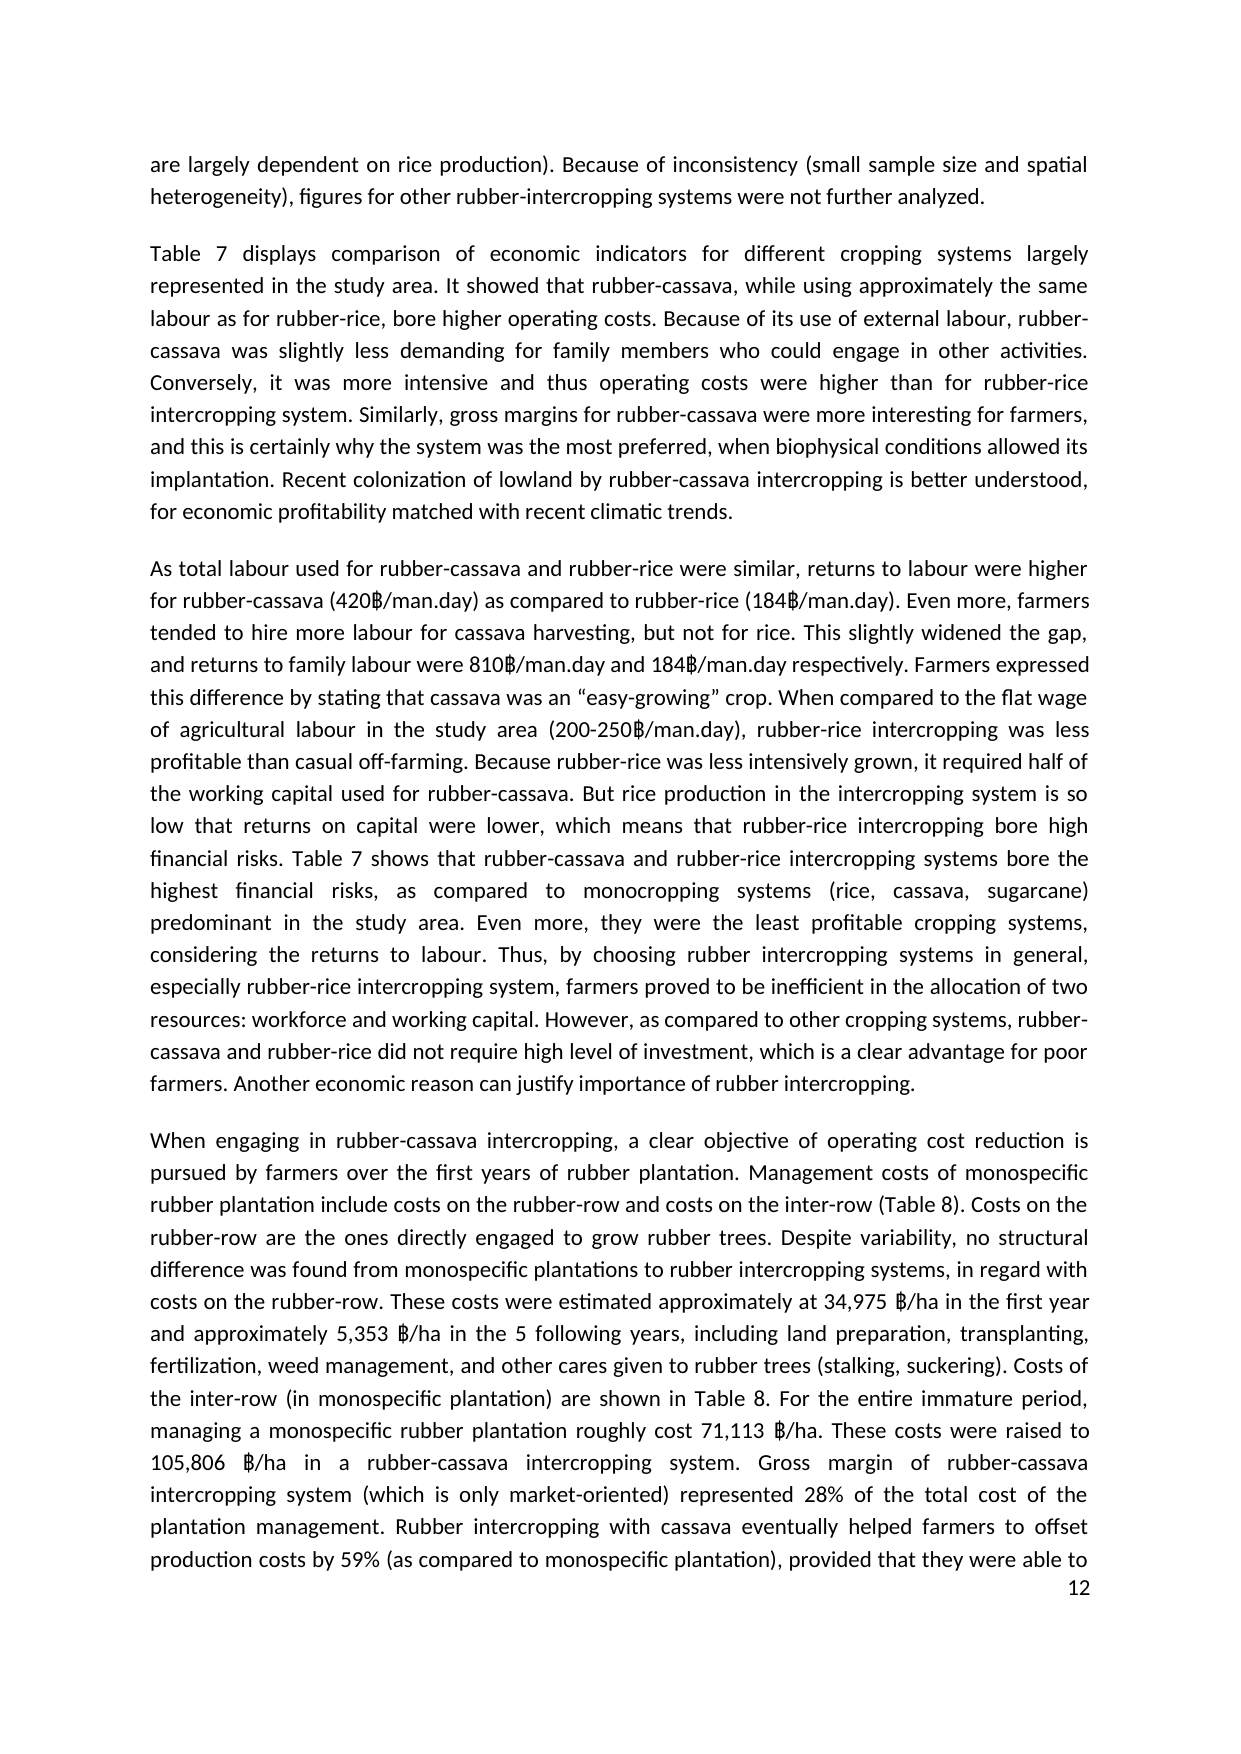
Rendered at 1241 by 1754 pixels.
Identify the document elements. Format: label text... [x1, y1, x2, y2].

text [150, 150, 1090, 210]
text As total labour used for rubber-cassava and rubber-rice were similar, returns to labour were higher for rubber-cassava (420฿/man.day) as compared to rubber-rice (184฿/man.day). Even more, farmers tended to hire more labour for cassava harvesting, but not for rice. This slightly widened the gap, and returns to family labour were 810฿/man.day and 184฿/man.day respectively. Farmers expressed this difference by stating that cassava was an “easy-growing” crop. When compared to the flat wage of agricultural labour in the study area (200-250฿/man.day), rubber-rice intercropping was less profitable than casual off-farming. Because rubber-rice was less intensively grown, it required half of the working capital used for rubber-cassava. But rice production in the intercropping system is so low that returns on capital were lower, which means that rubber-rice intercropping bore high financial risks. Table 7 shows that rubber-cassava and rubber-rice intercropping systems bore the highest financial risks, as compared to monocropping systems (rice, cassava, sugarcane) predominant in the study area. Even more, they were the least profitable cropping systems, considering the returns to labour. Thus, by choosing rubber intercropping systems in general, especially rubber-rice intercropping system, farmers proved to be inefficient in the allocation of two resources: workforce and working capital. However, as compared to other cropping systems, rubber-cassava and rubber-rice did not require high level of investment, which is a clear advantage for poor farmers. Another economic reason can justify importance of rubber intercropping. [150, 554, 1090, 1097]
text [150, 1126, 1090, 1573]
text Table 7 displays comparison of economic indicators for different cropping systems largely represented in the study area. It showed that rubber-cassava, while using approximately the same labour as for rubber-rice, bore higher operating costs. Because of its use of external labour, rubber-cassava was slightly less demanding for family members who could engage in other activities. Conversely, it was more intensive and thus operating costs were higher than for rubber-rice intercropping system. Similarly, gross margins for rubber-cassava were more interesting for farmers, and this is certainly why the system was the most preferred, when biophysical conditions allowed its implantation. Recent colonization of lowland by rubber-cassava intercropping is better understood, for economic profitability matched with recent climatic trends. [150, 239, 1090, 525]
